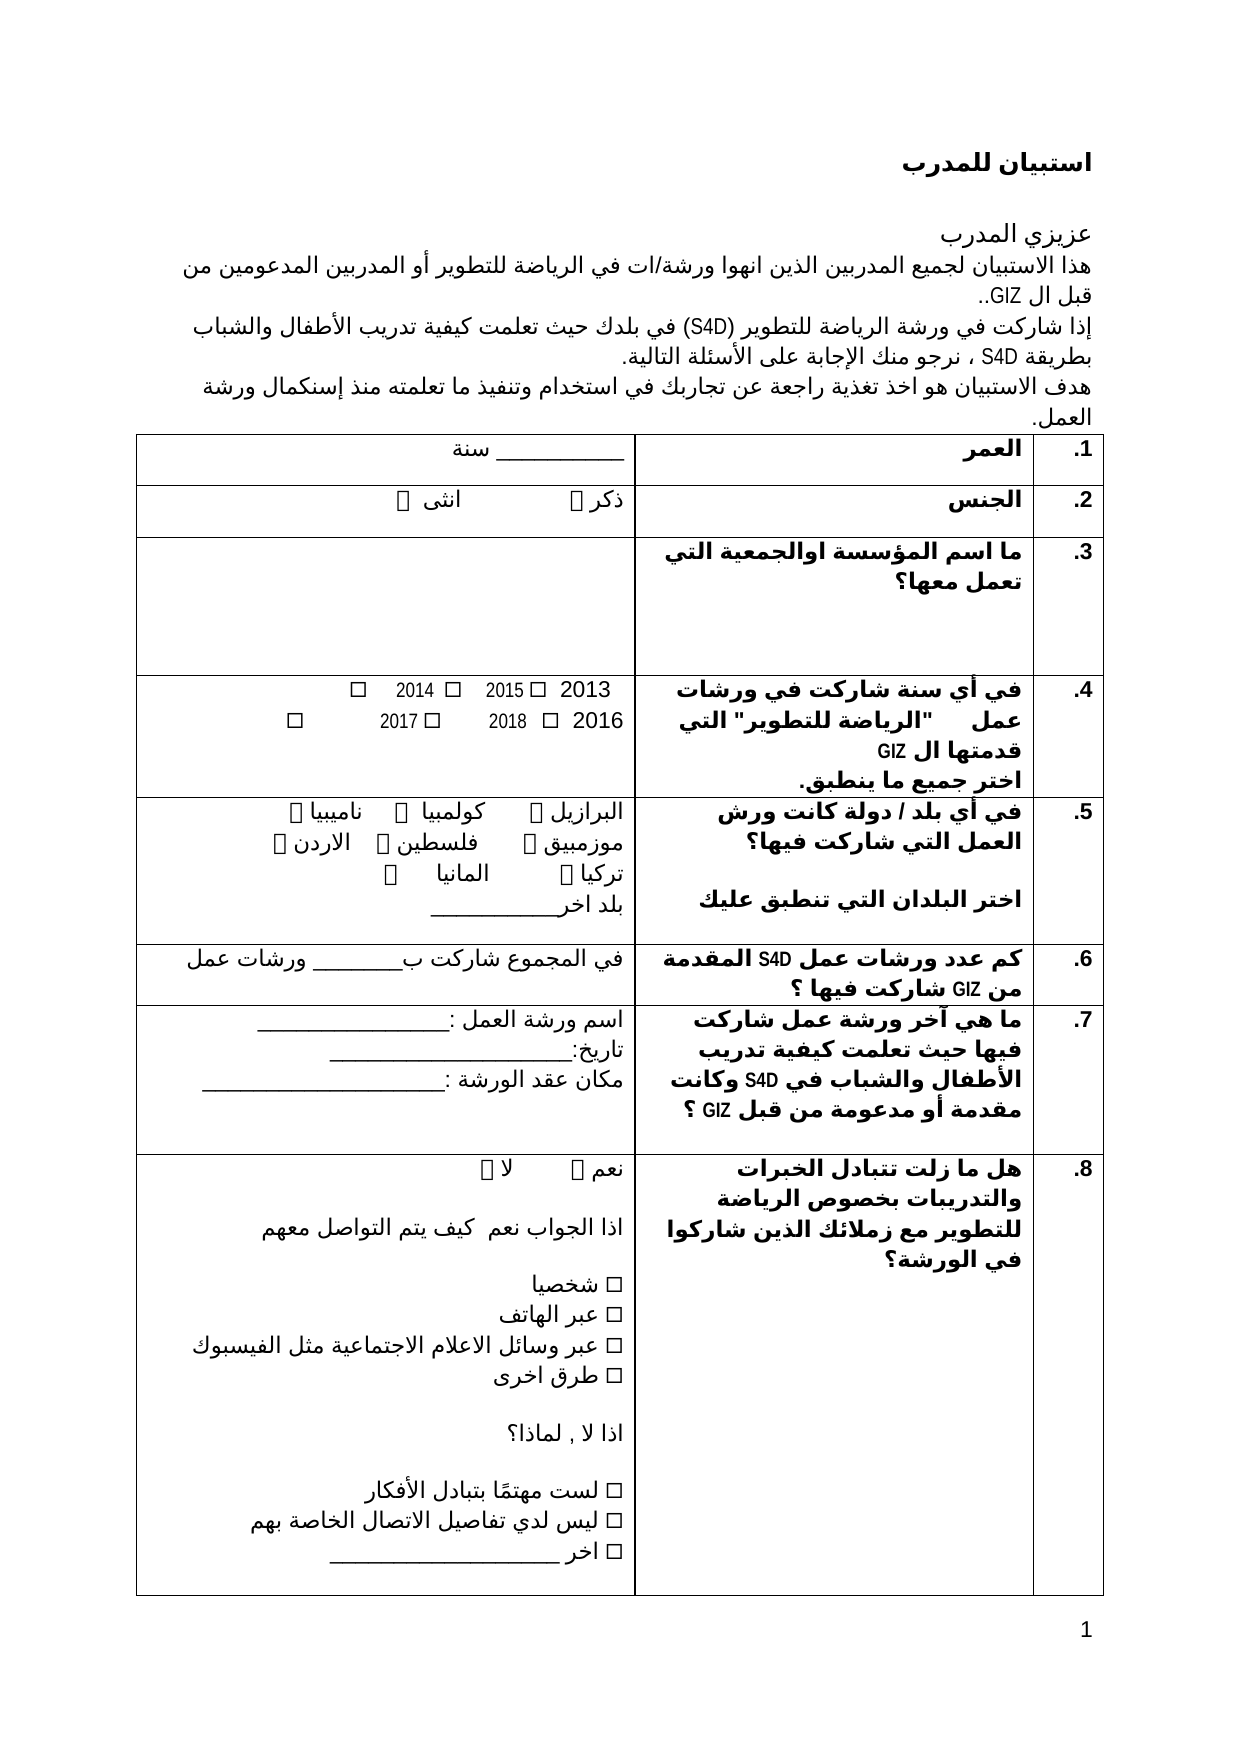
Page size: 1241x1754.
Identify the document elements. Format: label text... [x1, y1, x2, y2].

table_cell الجنس [636, 486, 1033, 537]
table_cell 4. [1034, 676, 1103, 797]
table_cell نعم لا اذا الجواب نعم كيف يتم التواصل معهم شخصيا عبر الهاتف عبر وسائل الاعلام الاجتماعية مثل الفيسبوك طرق اخرى اذا لا , لماذا؟ لست مهتمًا بتبادل الأفكار ليس لدي تفاصيل الاتصال الخاصة بهم اخر __________________ [137, 1155, 634, 1595]
text هذا الاستبيان لجميع المدربين الذين انهوا ورشة/ات في الرياضة للتطوير أو المدربين المدعومين من قبل ال GIZ.. [148, 252, 1092, 309]
table_cell 6. [1034, 945, 1103, 1005]
table_cell 3. [1034, 538, 1103, 675]
table_cell ذكر انثى [137, 486, 634, 537]
table_cell اسم ورشة العمل :_______________ تاريخ:___________________ مكان عقد الورشة :___________________ [137, 1006, 634, 1154]
text إذا شاركت في ورشة الرياضة للتطوير (S4D) في بلدك حيث تعلمت كيفية تدريب الأطفال والشباب بطريقة S4D ، نرجو منك الإجابة على الأسئلة التالية. [148, 313, 1092, 369]
table_cell 8. [1034, 1155, 1103, 1595]
table_cell كم عدد ورشات عمل S4D المقدمة من GIZ شاركت فيها ؟ [636, 945, 1033, 1005]
table_cell في أي بلد / دولة كانت ورش العمل التي شاركت فيها؟ اختر البلدان التي تنطبق عليك [636, 798, 1033, 944]
table_header العمر [636, 435, 1033, 485]
table_cell ما اسم المؤسسة اوالجمعية التي تعمل معها؟ [636, 538, 1033, 675]
table_cell [137, 538, 634, 675]
table_cell البرازيل كولمبيا ناميبيا موزمبيق فلسطين الاردن تركيا المانيا بلد اخر__________ [137, 798, 634, 944]
table_header 1. [1034, 435, 1103, 485]
table_cell في أي سنة شاركت في ورشات عمل "الرياضة للتطوير" التي قدمتها ال GIZ اختر جميع ما ينطبق. [636, 676, 1033, 797]
table_cell ما هي آخر ورشة عمل شاركت فيها حيث تعلمت كيفية تدريب الأطفال والشباب في S4D وكانت مقدمة أو مدعومة من قبل GIZ ؟ [636, 1006, 1033, 1154]
table_cell 7. [1034, 1006, 1103, 1154]
table_header __________ سنة [137, 435, 634, 485]
table_cell هل ما زلت تتبادل الخبرات والتدريبات بخصوص الرياضة للتطوير مع زملائك الذين شاركوا في الورشة؟ [636, 1155, 1033, 1595]
table_cell في المجموع شاركت ب_______ ورشات عمل [137, 945, 634, 1005]
text هدف الاستبيان هو اخذ تغذية راجعة عن تجاربك في استخدام وتنفيذ ما تعلمته منذ إسنكمال ورشة العمل. [148, 373, 1092, 430]
table_cell 2. [1034, 486, 1103, 537]
table_cell 5. [1034, 798, 1103, 944]
table_cell 2013 2014 2015 2016 2017 2018 [137, 676, 634, 797]
text عزيزي المدرب [148, 219, 1092, 248]
text استبيان للمدرب [148, 148, 1092, 176]
